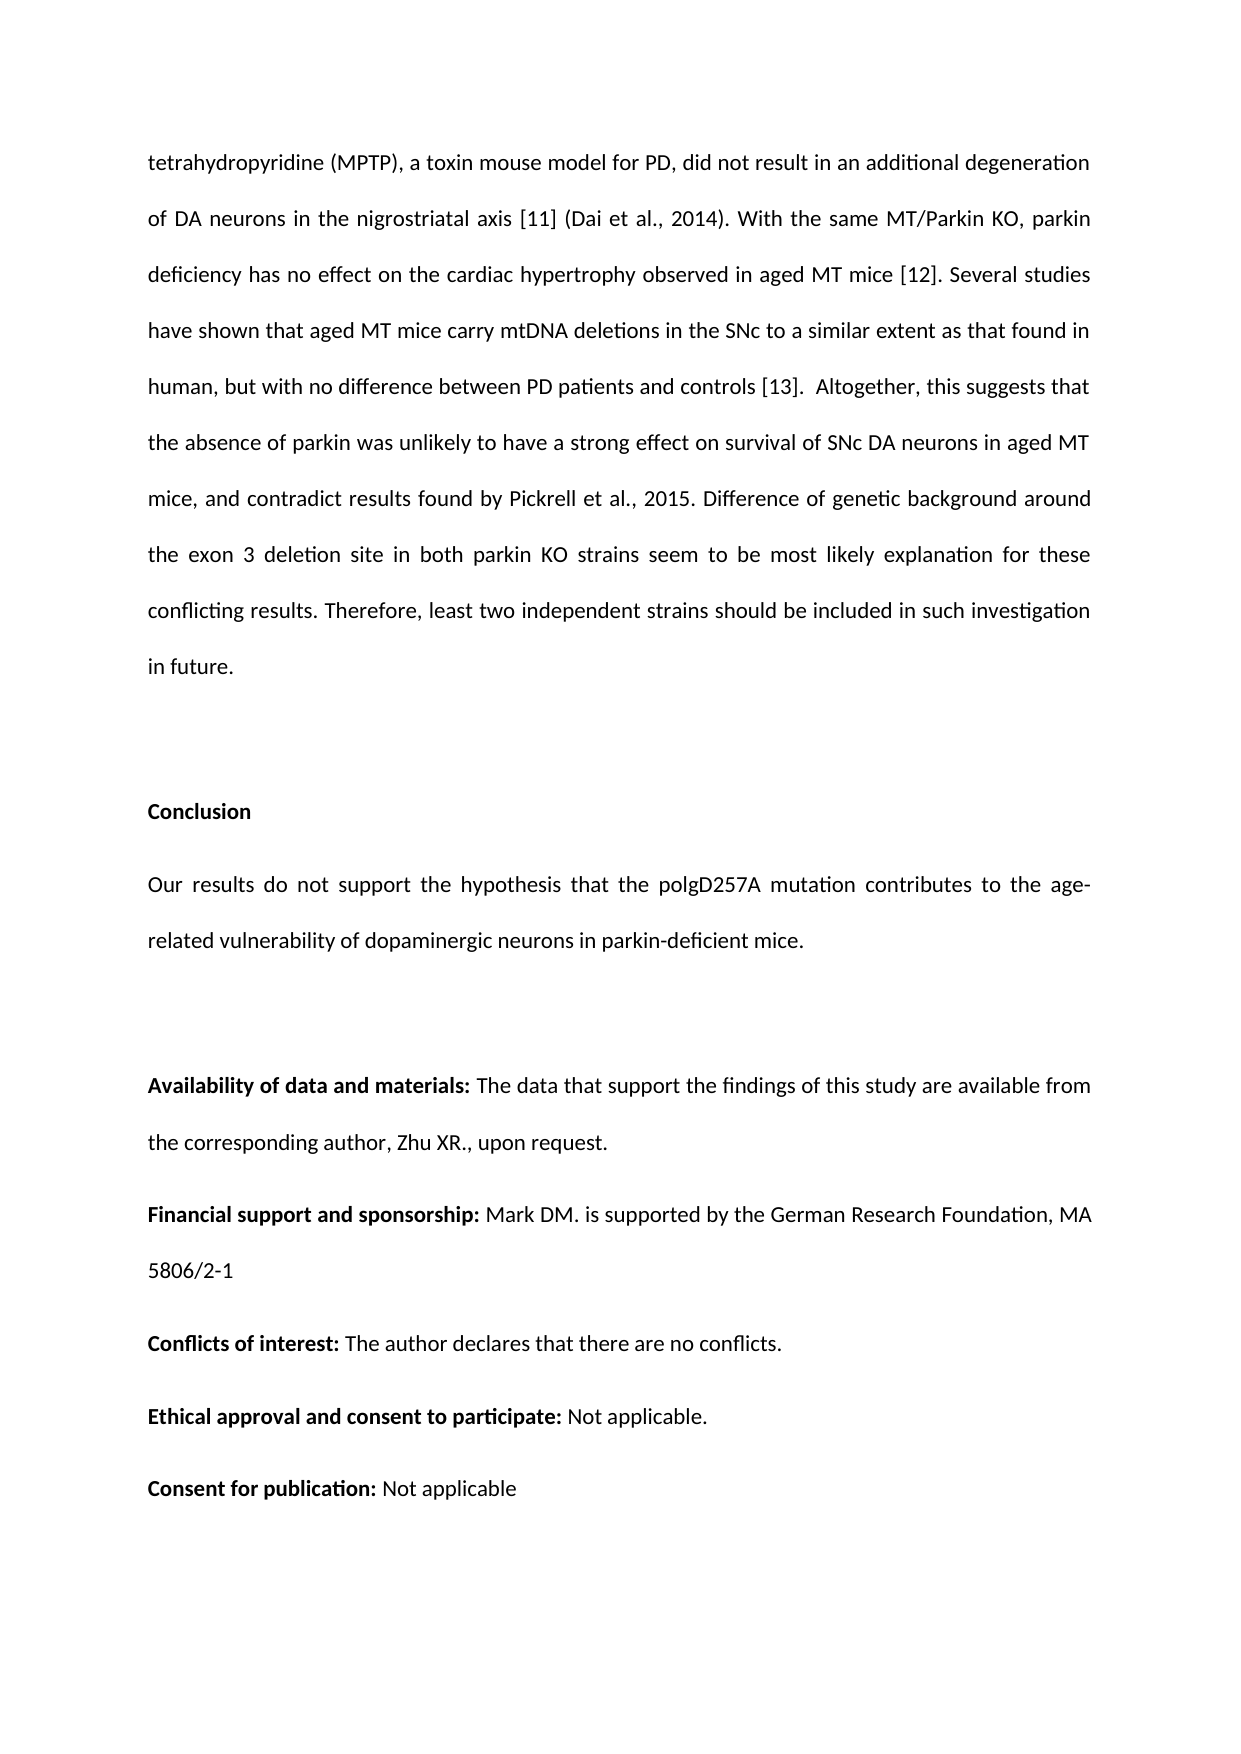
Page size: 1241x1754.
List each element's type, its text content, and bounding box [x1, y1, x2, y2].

text Consent for publication: Not applicable [148, 1474, 1093, 1502]
text Ethical approval and consent to participate: Not applicable. [148, 1402, 1093, 1430]
text Our results do not support the hypothesis that the polgD257A mutation contributes to the age-related vulnerability of dopaminergic neurons in parkin-deficient mice. [148, 870, 1093, 954]
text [148, 148, 1093, 680]
text Financial support and sponsorship: Mark DM. is supported by the German Research Foundation, MA 5806/2-1 [148, 1200, 1093, 1284]
text Conflicts of interest: The author declares that there are no conflicts. [148, 1329, 1093, 1357]
text Availability of data and materials: The data that support the findings of this study are available from the corresponding author, Zhu XR., upon request. [148, 1072, 1093, 1156]
text Conclusion [148, 797, 1093, 825]
